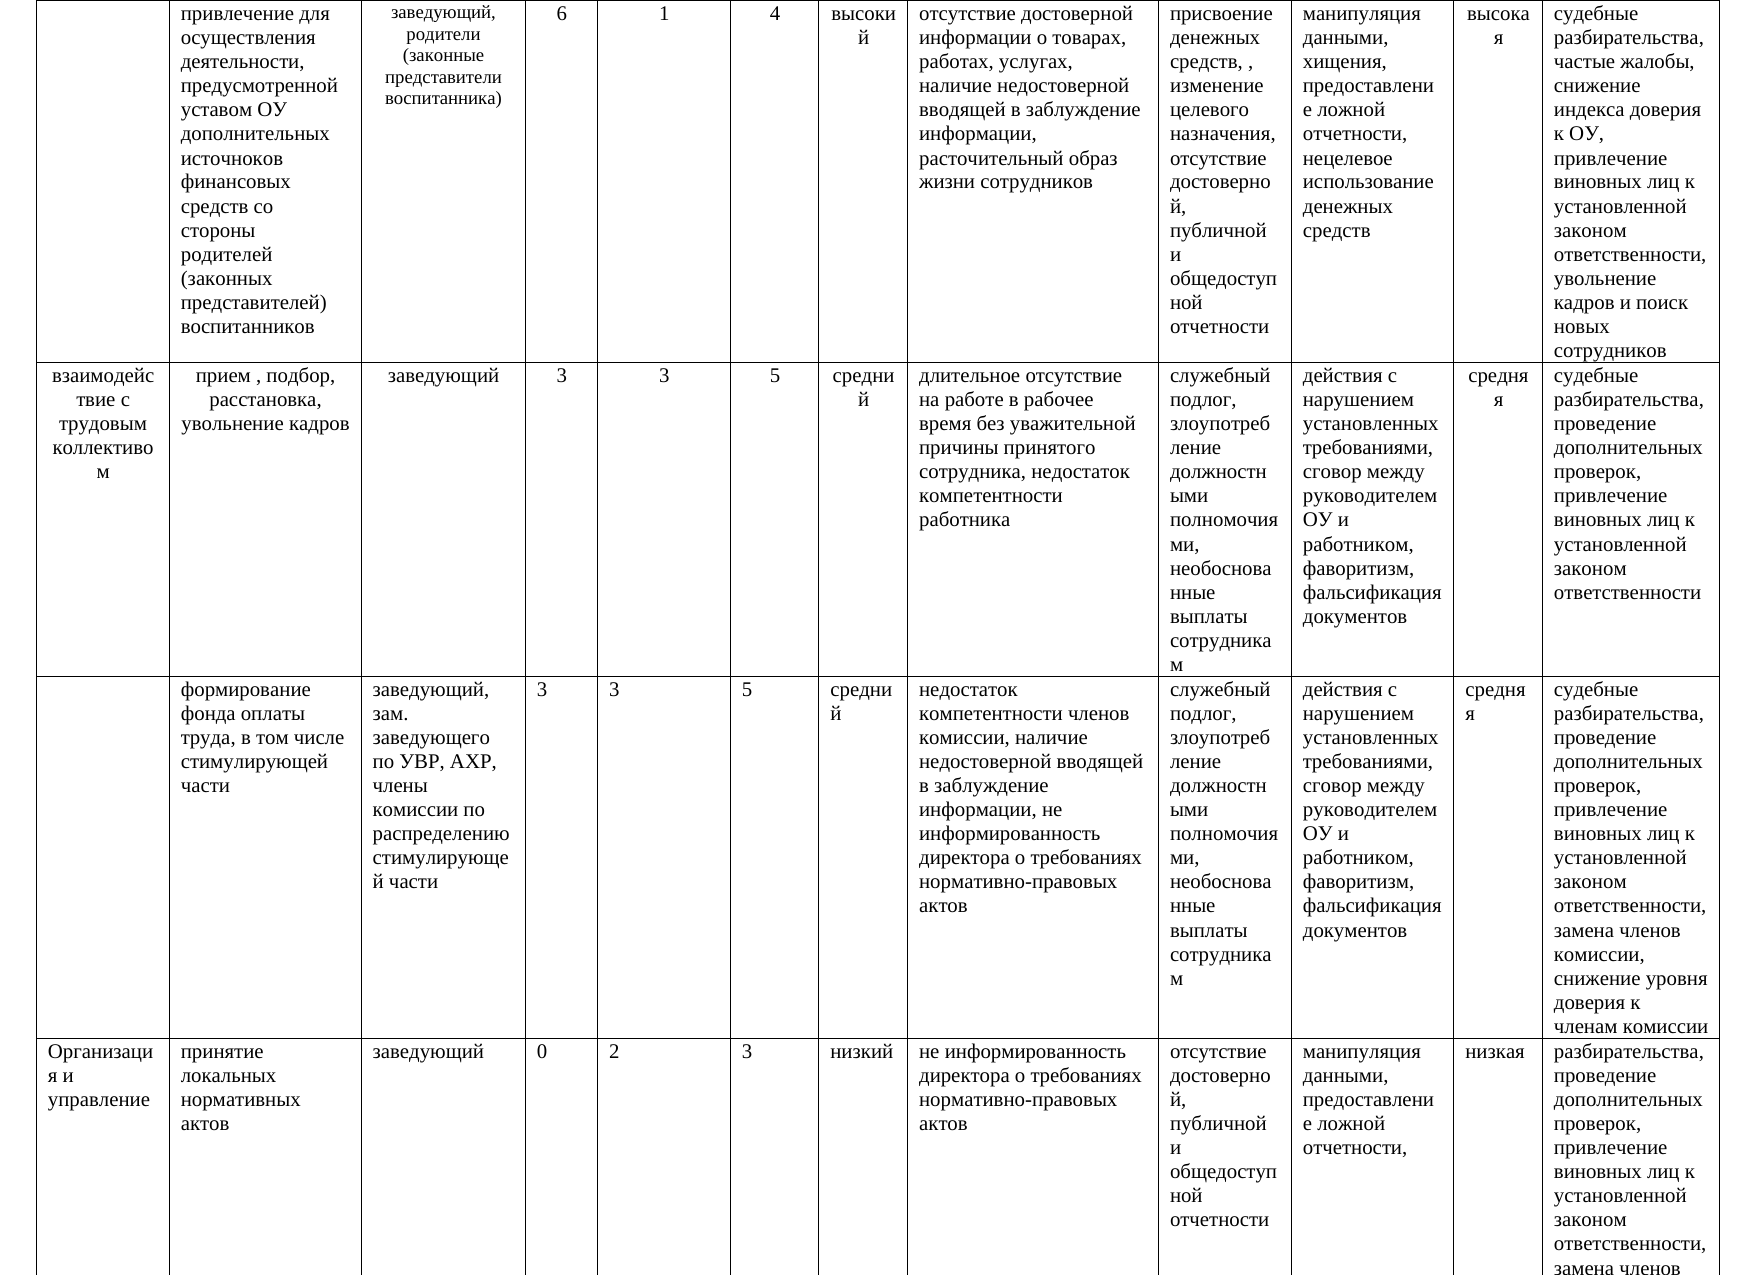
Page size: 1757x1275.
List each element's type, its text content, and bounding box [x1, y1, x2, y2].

table_cell средняя [1454, 677, 1542, 1038]
table_cell средний [819, 677, 907, 1038]
table_cell 3 [598, 677, 730, 1038]
table_cell средний [819, 363, 907, 676]
table_cell не информированность директора о требованиях нормативно-правовых актов [908, 1039, 1158, 1275]
table_cell служебный подлог, злоупотребление должностными полномочиями, необоснованные выплаты сотрудникам [1159, 363, 1291, 676]
table_cell манипуляция данными, предоставление ложной отчетности, [1292, 1039, 1453, 1275]
table_cell 3 [731, 1039, 818, 1275]
table_header судебные разбирательства, частые жалобы, снижение индекса доверия к ОУ, привлечение виновных лиц к установленной законом ответственности, увольнение кадров и поиск новых сотрудников [1543, 1, 1719, 362]
table_cell служебный подлог, злоупотребление должностными полномочиями, необоснованные выплаты сотрудникам [1159, 677, 1291, 1038]
table_header заведующий, родители (законные представители воспитанника) [362, 1, 525, 362]
table_cell взаимодействие с трудовым коллективом [37, 363, 169, 676]
table_cell разбирательства, проведение дополнительных проверок, привлечение виновных лиц к установленной законом ответственности, замена членов комиссии, [1543, 1039, 1719, 1275]
table_cell формирование фонда оплаты труда, в том числе стимулирующей части [170, 677, 361, 1038]
table_cell 3 [526, 363, 597, 676]
table_header привлечение для осуществления деятельности, предусмотренной уставом ОУ дополнительных источноков финансовых средств со стороны родителей (законных представителей) воспитанников [170, 1, 361, 362]
table_header 6 [526, 1, 597, 362]
table_header 1 [598, 1, 730, 362]
table_cell заведующий [362, 1039, 525, 1275]
table_header высокая [1454, 1, 1542, 362]
table_cell Организация и управление [37, 1039, 169, 1275]
table_cell средняя [1454, 363, 1542, 676]
table_cell прием , подбор, расстановка, увольнение кадров [170, 363, 361, 676]
table_cell судебные разбирательства, проведение дополнительных проверок, привлечение виновных лиц к установленной законом ответственности, замена членов комиссии, снижение уровня доверия к членам комиссии [1543, 677, 1719, 1038]
table_cell 5 [731, 677, 818, 1038]
table_cell заведующий, зам. заведующего по УВР, АХР, члены комиссии по распределению стимулирующей части [362, 677, 525, 1038]
table_header высокий [819, 1, 907, 362]
table_cell 3 [526, 677, 597, 1038]
table_cell отсутствие достоверной, публичной и общедоступной отчетности [1159, 1039, 1291, 1275]
table_cell принятие локальных нормативных актов [170, 1039, 361, 1275]
table_header [37, 1, 169, 362]
table_cell 3 [598, 363, 730, 676]
table_cell заведующий [362, 363, 525, 676]
table_cell недостаток компетентности членов комиссии, наличие недостоверной вводящей в заблуждение информации, не информированность директора о требованиях нормативно-правовых актов [908, 677, 1158, 1038]
table_cell длительное отсутствие на работе в рабочее время без уважительной причины принятого сотрудника, недостаток компетентности работника [908, 363, 1158, 676]
table_cell действия с нарушением установленных требованиями, сговор между руководителем ОУ и работником, фаворитизм, фальсификация документов [1292, 677, 1453, 1038]
table_cell 2 [598, 1039, 730, 1275]
table_header 4 [731, 1, 818, 362]
table_cell 5 [731, 363, 818, 676]
table_cell [37, 677, 169, 1038]
table_header манипуляция данными, хищения, предоставление ложной отчетности, нецелевое использование денежных средств [1292, 1, 1453, 362]
table_header отсутствие достоверной информации о товарах, работах, услугах, наличие недостоверной вводящей в заблуждение информации, расточительный образ жизни сотрудников [908, 1, 1158, 362]
table_cell 0 [526, 1039, 597, 1275]
table_cell действия с нарушением установленных требованиями, сговор между руководителем ОУ и работником, фаворитизм, фальсификация документов [1292, 363, 1453, 676]
table_cell низкий [819, 1039, 907, 1275]
table_cell низкая [1454, 1039, 1542, 1275]
table_cell судебные разбирательства, проведение дополнительных проверок, привлечение виновных лиц к установленной законом ответственности [1543, 363, 1719, 676]
table_header присвоение денежных средств, , изменение целевого назначения, отсутствие достоверной, публичной и общедоступной отчетности [1159, 1, 1291, 362]
